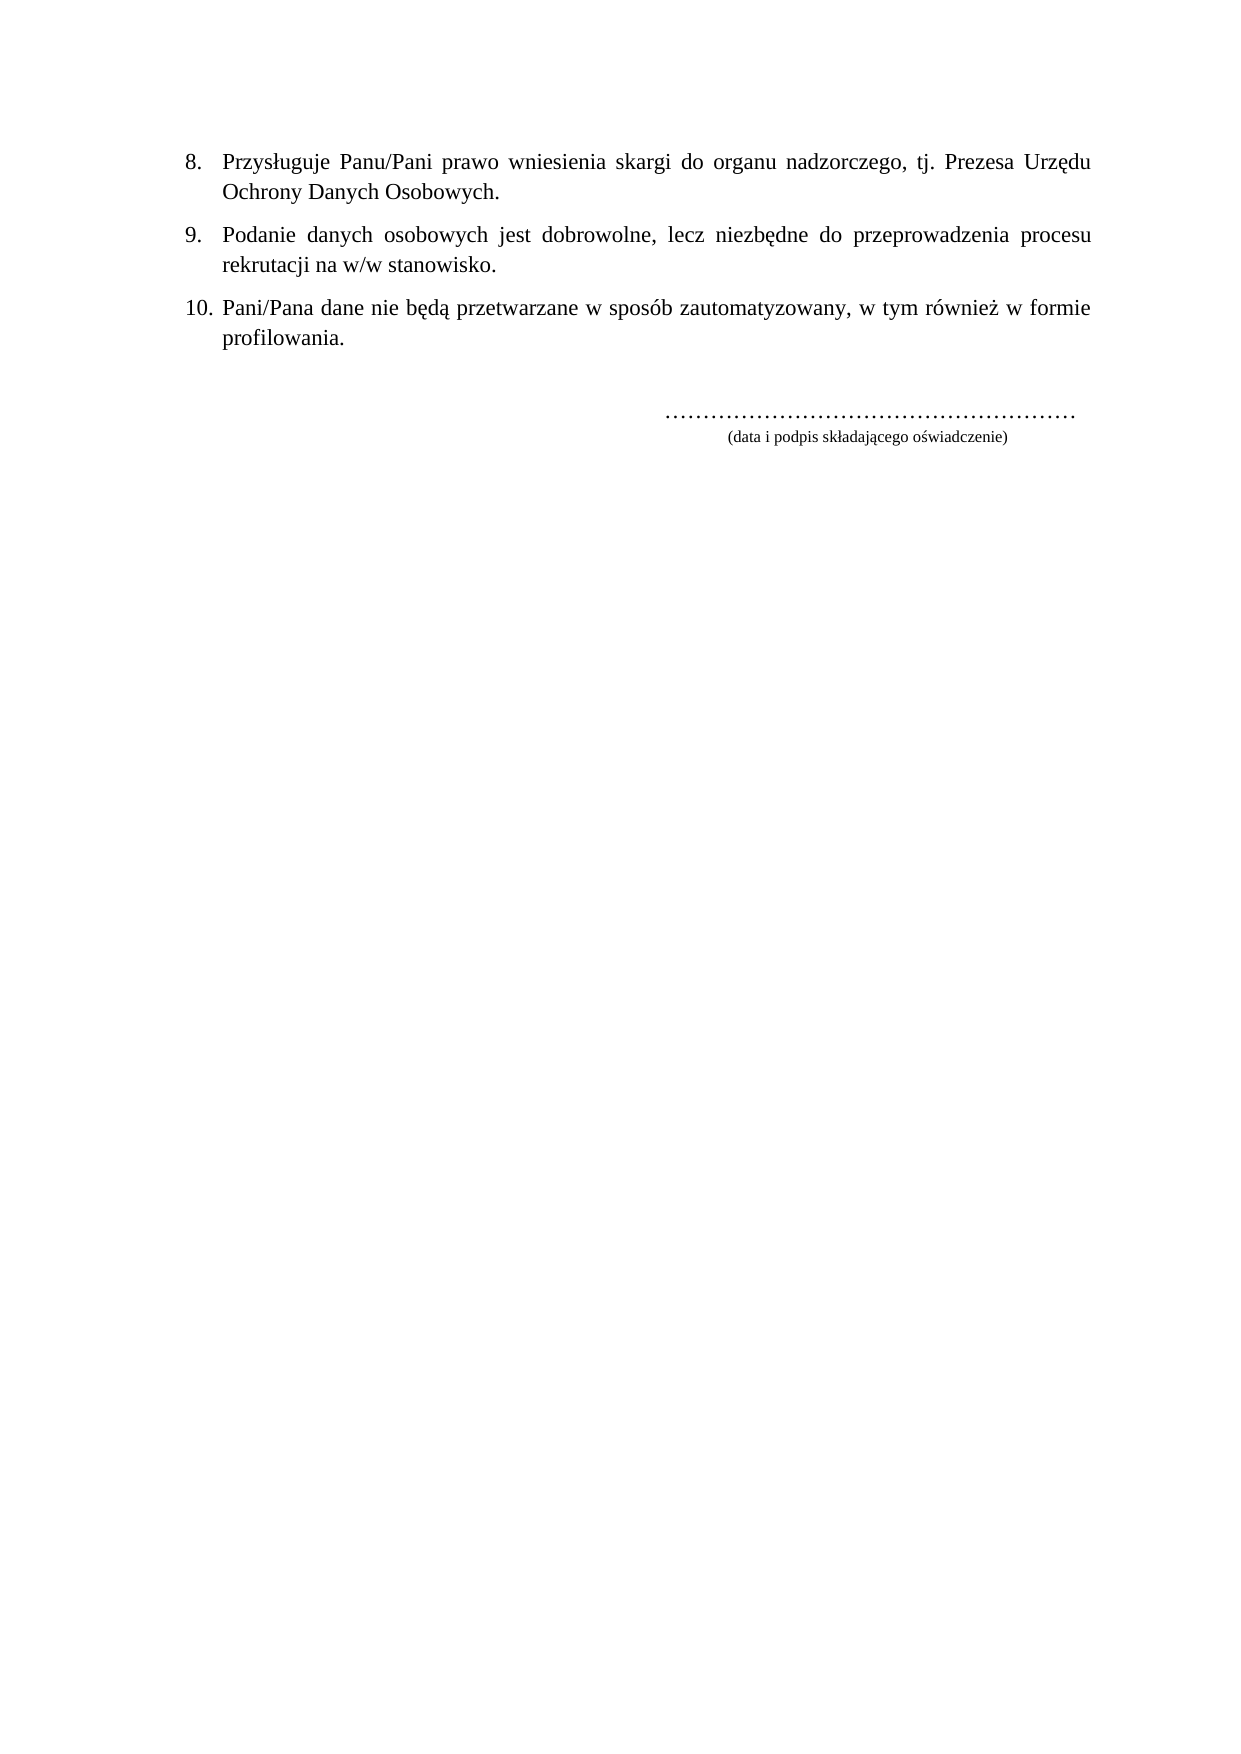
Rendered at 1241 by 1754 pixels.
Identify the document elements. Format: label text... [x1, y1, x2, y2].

list Podanie danych osobowych jest dobrowolne, lecz niezbędne do przeprowadzenia procesu rekrutacji na w/w stanowisko. [185, 221, 1092, 277]
list Przysługuje Panu/Pani prawo wniesienia skargi do organu nadzorczego, tj. Prezesa Urzędu Ochrony Danych Osobowych. [185, 148, 1092, 204]
text (data i podpis składającego oświadczenie) [665, 427, 1092, 446]
text ……………………………………………… [591, 397, 1092, 423]
list Pani/Pana dane nie będą przetwarzane w sposób zautomatyzowany, w tym również w formie profilowania. [185, 293, 1092, 350]
